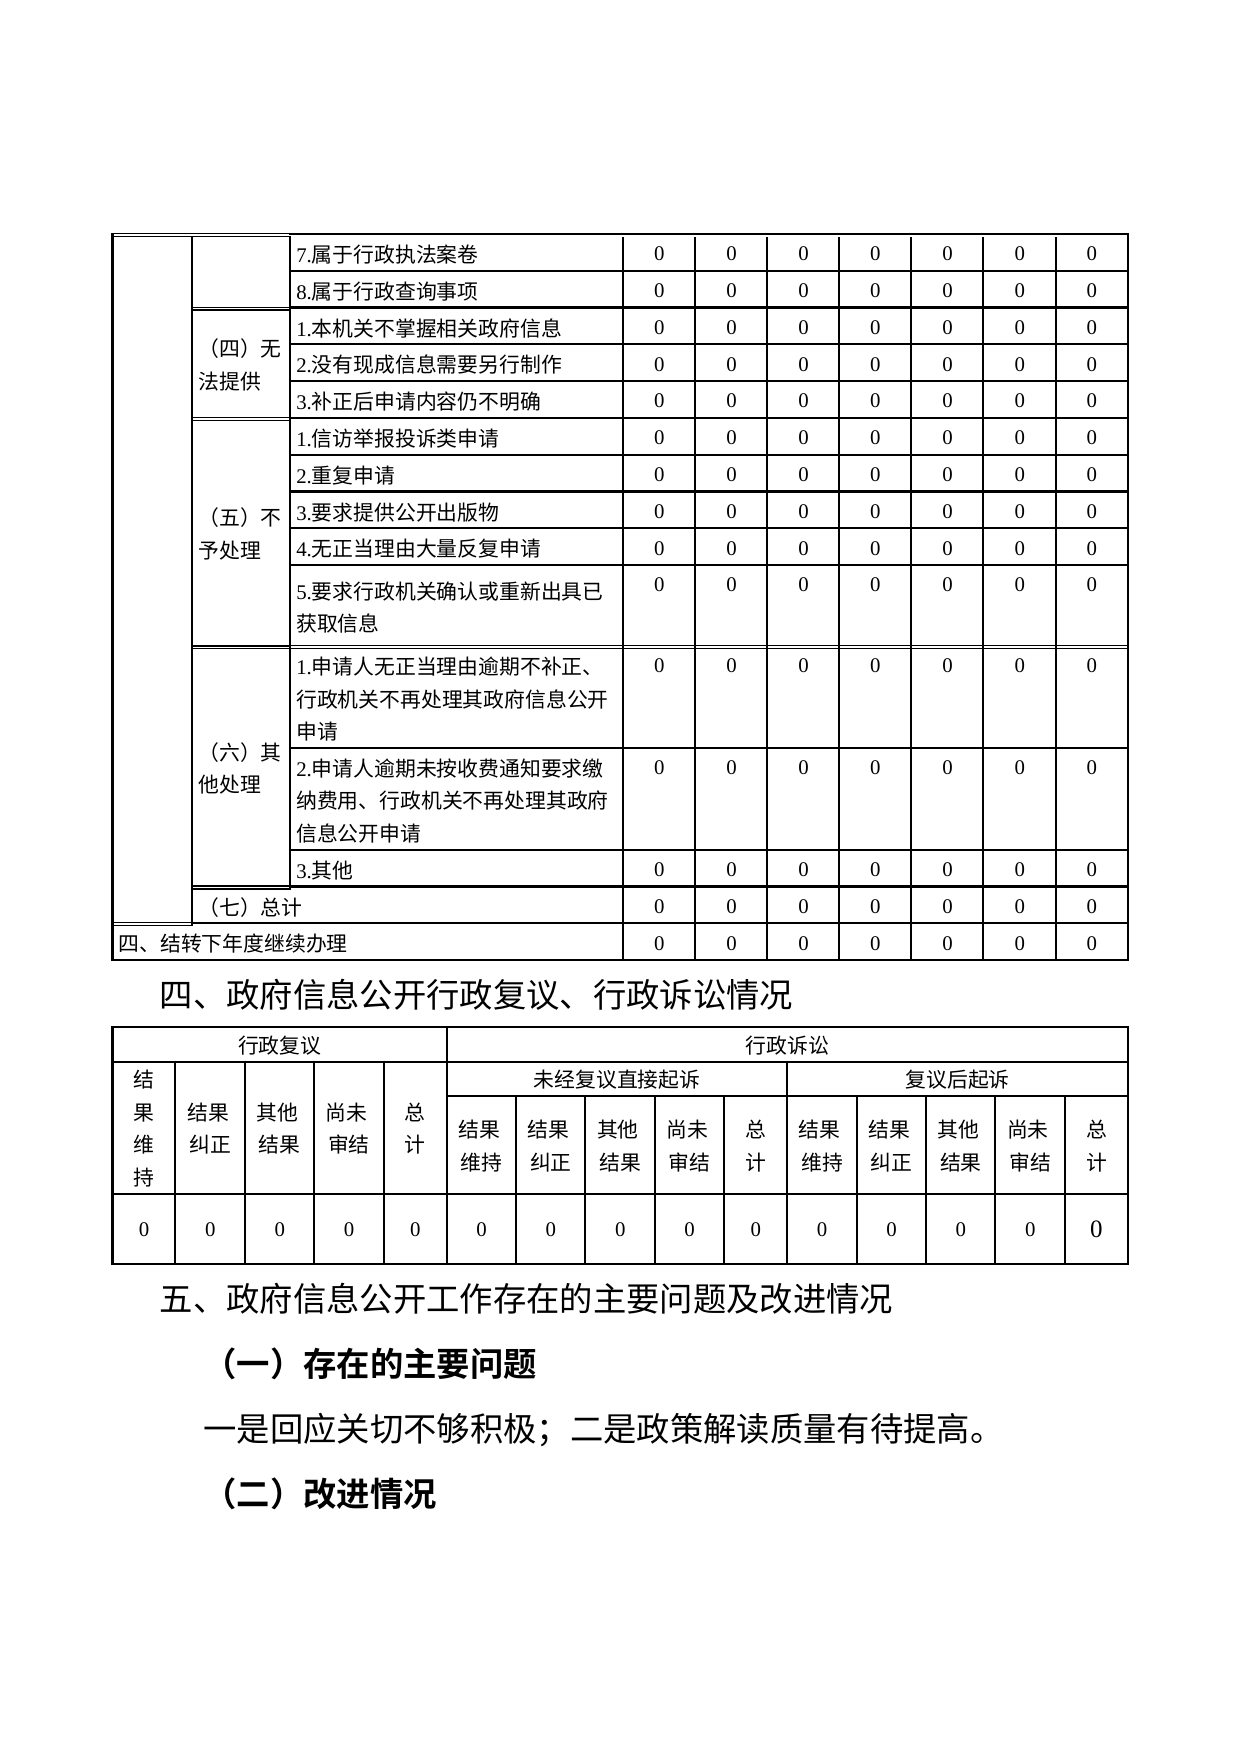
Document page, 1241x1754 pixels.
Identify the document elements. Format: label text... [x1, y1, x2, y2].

table_cell 结果 维持 [788, 1097, 856, 1193]
table_cell 0 [1057, 924, 1127, 959]
table_cell 0 [1057, 566, 1127, 645]
table_cell 未经复议直接起诉 [448, 1063, 786, 1095]
table_cell 0 [927, 1195, 994, 1263]
table_cell （七）总计 [193, 888, 622, 922]
table_cell 0 [912, 419, 982, 453]
table_cell 总计 [1066, 1097, 1127, 1193]
table_cell 0 [858, 1195, 925, 1263]
table_cell 0 [768, 649, 838, 747]
table_cell （六）其他处理 [193, 649, 289, 885]
table_cell 4.无正当理由大量反复申请 [291, 529, 622, 564]
table_cell 0 [996, 1195, 1064, 1263]
table_header 行政诉讼 [448, 1028, 1127, 1061]
table_cell 0 [840, 888, 910, 922]
table_cell 0 [315, 1195, 383, 1263]
table_cell 0 [768, 888, 838, 922]
table_cell 0 [624, 419, 694, 453]
table_cell 0 [624, 382, 694, 417]
table_cell 0 [1057, 493, 1127, 527]
table_cell 0 [725, 1195, 786, 1263]
table_cell 0 [1057, 272, 1127, 306]
table_cell 0 [912, 851, 982, 885]
table_cell 0 [768, 493, 838, 527]
table_cell 0 [768, 749, 838, 848]
table_cell 0 [768, 272, 838, 306]
table_cell 0 [696, 345, 766, 380]
table_cell 0 [696, 924, 766, 959]
table_cell 0 [912, 382, 982, 417]
table_cell 0 [840, 649, 910, 747]
table_cell 0 [984, 309, 1055, 343]
text 四、政府信息公开行政复议、行政诉讼情况 [159, 961, 1081, 1026]
table_cell 2.没有现成信息需要另行制作 [291, 345, 622, 380]
table_cell 0 [984, 382, 1055, 417]
table_cell 0 [912, 345, 982, 380]
table_cell 其他 结果 [927, 1097, 994, 1193]
table_cell 0 [624, 529, 694, 564]
table_cell 0 [624, 456, 694, 490]
table_cell 0 [984, 529, 1055, 564]
table_cell 0 [696, 382, 766, 417]
table_cell 0 [912, 566, 982, 645]
table_cell 结果 维持 [448, 1097, 515, 1193]
table_cell 0 [1057, 345, 1127, 380]
table_cell 0 [624, 345, 694, 380]
table_cell 0 [984, 493, 1055, 527]
table_cell 尚未 审结 [315, 1063, 383, 1193]
table_cell 0 [624, 749, 694, 848]
table_cell 结果 纠正 [176, 1063, 244, 1193]
table_cell 总计 [385, 1063, 446, 1193]
table_cell 0 [1057, 309, 1127, 343]
table_cell 8.属于行政查询事项 [291, 272, 622, 306]
table_cell （四）无法提供 [193, 311, 289, 417]
table_cell 0 [624, 493, 694, 527]
table_cell 0 [1057, 851, 1127, 885]
table_cell 0 [768, 851, 838, 885]
table_cell 0 [696, 309, 766, 343]
table_cell 0 [840, 272, 910, 306]
table_cell 0 [695, 235, 767, 270]
list 改进情况 [159, 1460, 1081, 1525]
table_cell 0 [912, 272, 982, 306]
table_cell 0 [696, 493, 766, 527]
table_cell 0 [1057, 749, 1127, 848]
table_cell 0 [696, 749, 766, 848]
table_cell 0 [624, 566, 694, 645]
table_cell 0 [624, 649, 694, 747]
table_cell 0 [624, 924, 694, 959]
table_cell 0 [984, 456, 1055, 490]
table_cell 0 [1057, 382, 1127, 417]
table_cell 0 [624, 851, 694, 885]
table_cell 0 [984, 649, 1055, 747]
table_cell 0 [984, 888, 1055, 922]
table_cell 0 [912, 888, 982, 922]
table_cell 0 [768, 309, 838, 343]
table_cell 0 [517, 1195, 584, 1263]
table_cell 0 [696, 272, 766, 306]
table_cell 0 [840, 529, 910, 564]
table_cell 0 [696, 456, 766, 490]
table_cell 0 [114, 1195, 174, 1263]
table_cell 0 [840, 851, 910, 885]
table_cell 总计 [725, 1097, 786, 1193]
table_cell 1.本机关不掌握相关政府信息 [291, 309, 622, 343]
table_cell 0 [912, 529, 982, 564]
table_cell 0 [696, 566, 766, 645]
table_cell 0 [984, 419, 1055, 453]
table_cell 0 [767, 235, 839, 270]
table_cell 1.信访举报投诉类申请 [291, 419, 622, 453]
table_cell 0 [912, 493, 982, 527]
table_cell 0 [984, 272, 1055, 306]
table_cell 0 [984, 851, 1055, 885]
table_cell 0 [696, 649, 766, 747]
table_cell 0 [840, 309, 910, 343]
table_cell 5.要求行政机关确认或重新出具已获取信息 [291, 566, 622, 645]
text 一是回应关切不够积极；二是政策解读质量有待提高。 [159, 1395, 1081, 1460]
table_cell 0 [839, 235, 911, 270]
table_cell 0 [1057, 649, 1127, 747]
table_cell 0 [624, 272, 694, 306]
table_cell 尚未 审结 [656, 1097, 723, 1193]
table_cell 1.申请人无正当理由逾期不补正、行政机关不再处理其政府信息公开申请 [291, 649, 622, 747]
table_cell 0 [1057, 888, 1127, 922]
table_cell 0 [840, 493, 910, 527]
table_cell 复议后起诉 [788, 1063, 1127, 1095]
text （一）存在的主要问题 [159, 1330, 1081, 1395]
table_cell 0 [1057, 456, 1127, 490]
table_cell 0 [1056, 235, 1127, 270]
table_cell 0 [768, 456, 838, 490]
table_cell 3.补正后申请内容仍不明确 [291, 382, 622, 417]
table_cell 0 [696, 419, 766, 453]
table_cell 0 [912, 309, 982, 343]
table_cell 0 [984, 566, 1055, 645]
table_cell 2.申请人逾期未按收费通知要求缴纳费用、行政机关不再处理其政府信息公开申请 [291, 749, 622, 848]
table_cell 0 [788, 1195, 856, 1263]
table_cell 3.其他 [291, 851, 622, 885]
table_cell 0 [912, 649, 982, 747]
table_cell 0 [696, 851, 766, 885]
table_cell 0 [768, 924, 838, 959]
table_cell 0 [768, 382, 838, 417]
table_cell 0 [624, 309, 694, 343]
table_header 行政复议 [114, 1028, 446, 1061]
table_cell （五）不予处理 [193, 421, 289, 645]
table_cell 0 [1057, 529, 1127, 564]
table_cell 0 [656, 1195, 723, 1263]
text 五、政府信息公开工作存在的主要问题及改进情况 [159, 1265, 1081, 1330]
table_cell 0 [840, 456, 910, 490]
table_cell 0 [623, 235, 695, 270]
table_cell 0 [768, 566, 838, 645]
table_cell 0 [176, 1195, 244, 1263]
table_cell 7.属于行政执法案卷 [290, 235, 623, 270]
table_cell 0 [768, 529, 838, 564]
table_cell 0 [385, 1195, 446, 1263]
table_cell 0 [1066, 1195, 1127, 1263]
table_cell 0 [912, 749, 982, 848]
table_cell 0 [983, 235, 1056, 270]
table_cell 其他 结果 [586, 1097, 654, 1193]
table_cell 2.重复申请 [291, 456, 622, 490]
table_cell 0 [984, 749, 1055, 848]
table_cell 0 [586, 1195, 654, 1263]
table_cell 0 [246, 1195, 313, 1263]
table_cell 0 [696, 529, 766, 564]
table_cell 结果 纠正 [517, 1097, 584, 1193]
table_cell 0 [840, 345, 910, 380]
table_cell 0 [984, 345, 1055, 380]
table_cell 0 [1057, 419, 1127, 453]
table_cell 0 [696, 888, 766, 922]
table_cell 0 [984, 924, 1055, 959]
table_cell 0 [912, 924, 982, 959]
table_cell 结果维持 [114, 1063, 174, 1193]
table_cell 四、结转下年度继续办理 [114, 924, 622, 959]
table_cell 0 [911, 235, 983, 270]
table_cell 0 [768, 345, 838, 380]
table_cell 0 [840, 419, 910, 453]
table_cell 0 [912, 456, 982, 490]
table_cell 0 [448, 1195, 515, 1263]
table_cell 其他 结果 [246, 1063, 313, 1193]
table_cell 0 [840, 924, 910, 959]
table_cell 0 [840, 566, 910, 645]
table_cell 结果 纠正 [858, 1097, 925, 1193]
table_cell 3.要求提供公开出版物 [291, 493, 622, 527]
table_cell 尚未 审结 [996, 1097, 1064, 1193]
table_cell 0 [624, 888, 694, 922]
table_cell 0 [768, 419, 838, 453]
table_cell 0 [840, 382, 910, 417]
table_cell 0 [840, 749, 910, 848]
